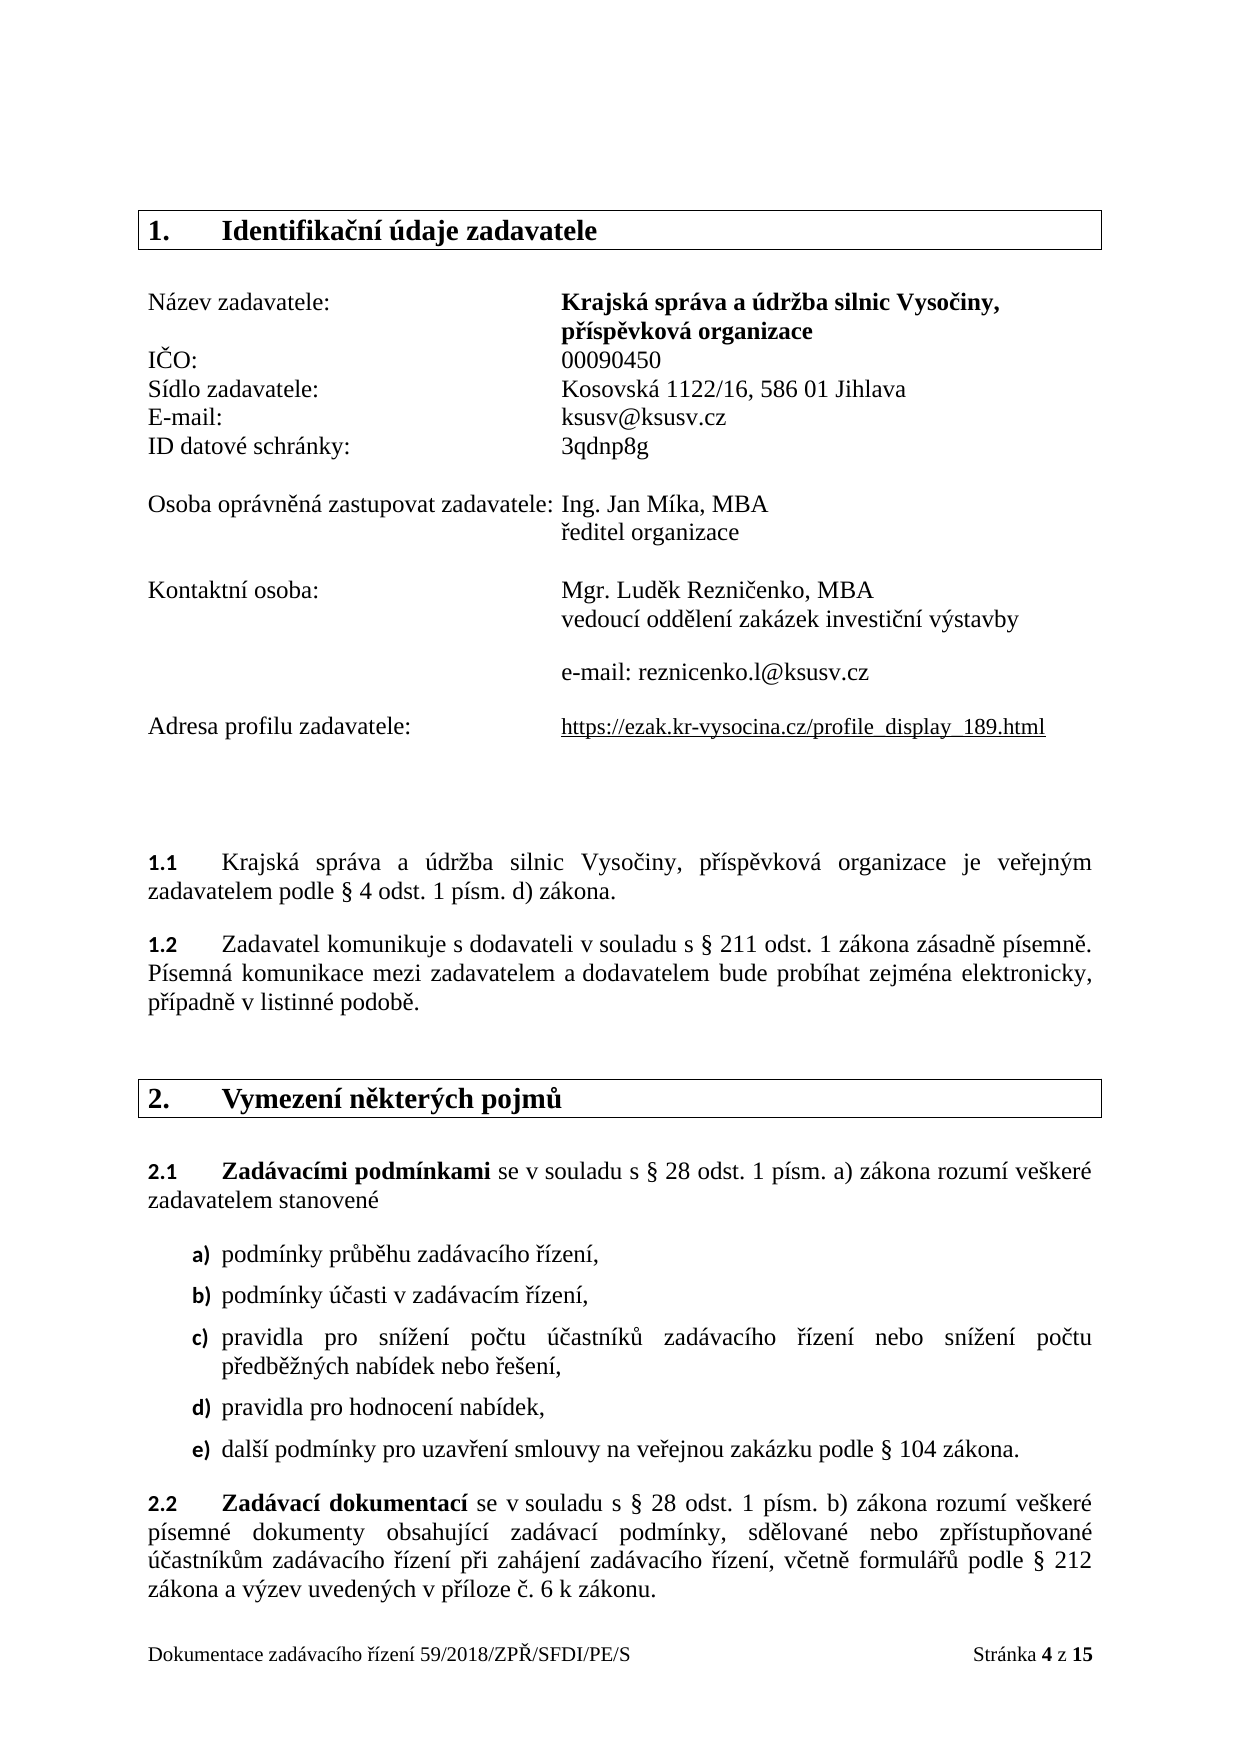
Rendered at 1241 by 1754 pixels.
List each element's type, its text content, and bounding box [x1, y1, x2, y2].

text ředitel organizace [561, 517, 1093, 546]
text příspěvková organizace [561, 316, 1093, 345]
text Zadávacími podmínkami se v souladu s § 28 odst. 1 písm. a) zákona rozumí veškeré zadavatelem stanovené [148, 1156, 1093, 1214]
text vedoucí oddělení zakázek investiční výstavby [561, 604, 1093, 632]
text podmínky účasti v zadávacím řízení, [192, 1280, 1093, 1309]
text E-mail: ksusv@ksusv.cz [148, 402, 1093, 431]
text Kontaktní osoba: Mgr. Luděk Rezničenko, MBA [148, 575, 1093, 604]
text ID datové schránky: 3qdnp8g [148, 431, 1093, 460]
text Identifikační údaje zadavatele [139, 211, 1101, 249]
text Zadávací dokumentací se v souladu s § 28 odst. 1 písm. b) zákona rozumí veškeré písemné dokumenty obsahující zadávací podmínky, sdělované nebo zpřístupňované účastníkům zadávacího řízení při zahájení zadávacího řízení, včetně formulářů podle § 212 zákona a výzev uvedených v příloze č. 6 k zákonu. [148, 1488, 1093, 1603]
text pravidla pro snížení počtu účastníků zadávacího řízení nebo snížení počtu předběžných nabídek nebo řešení, [192, 1322, 1093, 1379]
text IČO: 00090450 [148, 345, 1093, 374]
text Osoba oprávněná zastupovat zadavatele: Ing. Jan Míka, MBA [148, 489, 1093, 517]
text další podmínky pro uzavření smlouvy na veřejnou zakázku podle § 104 zákona. [192, 1434, 1093, 1463]
text Sídlo zadavatele: Kosovská 1122/16, 586 01 Jihlava [148, 374, 1093, 402]
text Název zadavatele: Krajská správa a údržba silnic Vysočiny, [148, 287, 1093, 316]
text podmínky průběhu zadávacího řízení, [192, 1239, 1093, 1268]
text e-mail: reznicenko.l@ksusv.cz [561, 657, 1093, 686]
text Zadavatel komunikuje s dodavateli v souladu s § 211 odst. 1 zákona zásadně písemně. Písemná komunikace mezi zadavatelem a dodavatelem bude probíhat zejména elektronicky, případně v listinné podobě. [148, 929, 1093, 1016]
text Adresa profilu zadavatele: https://ezak.kr-vysocina.cz/profile_display_189.html [148, 711, 1093, 740]
text Vymezení některých pojmů [139, 1080, 1101, 1117]
text pravidla pro hodnocení nabídek, [192, 1392, 1093, 1421]
text Krajská správa a údržba silnic Vysočiny, příspěvková organizace je veřejným zadavatelem podle § 4 odst. 1 písm. d) zákona. [148, 847, 1093, 904]
